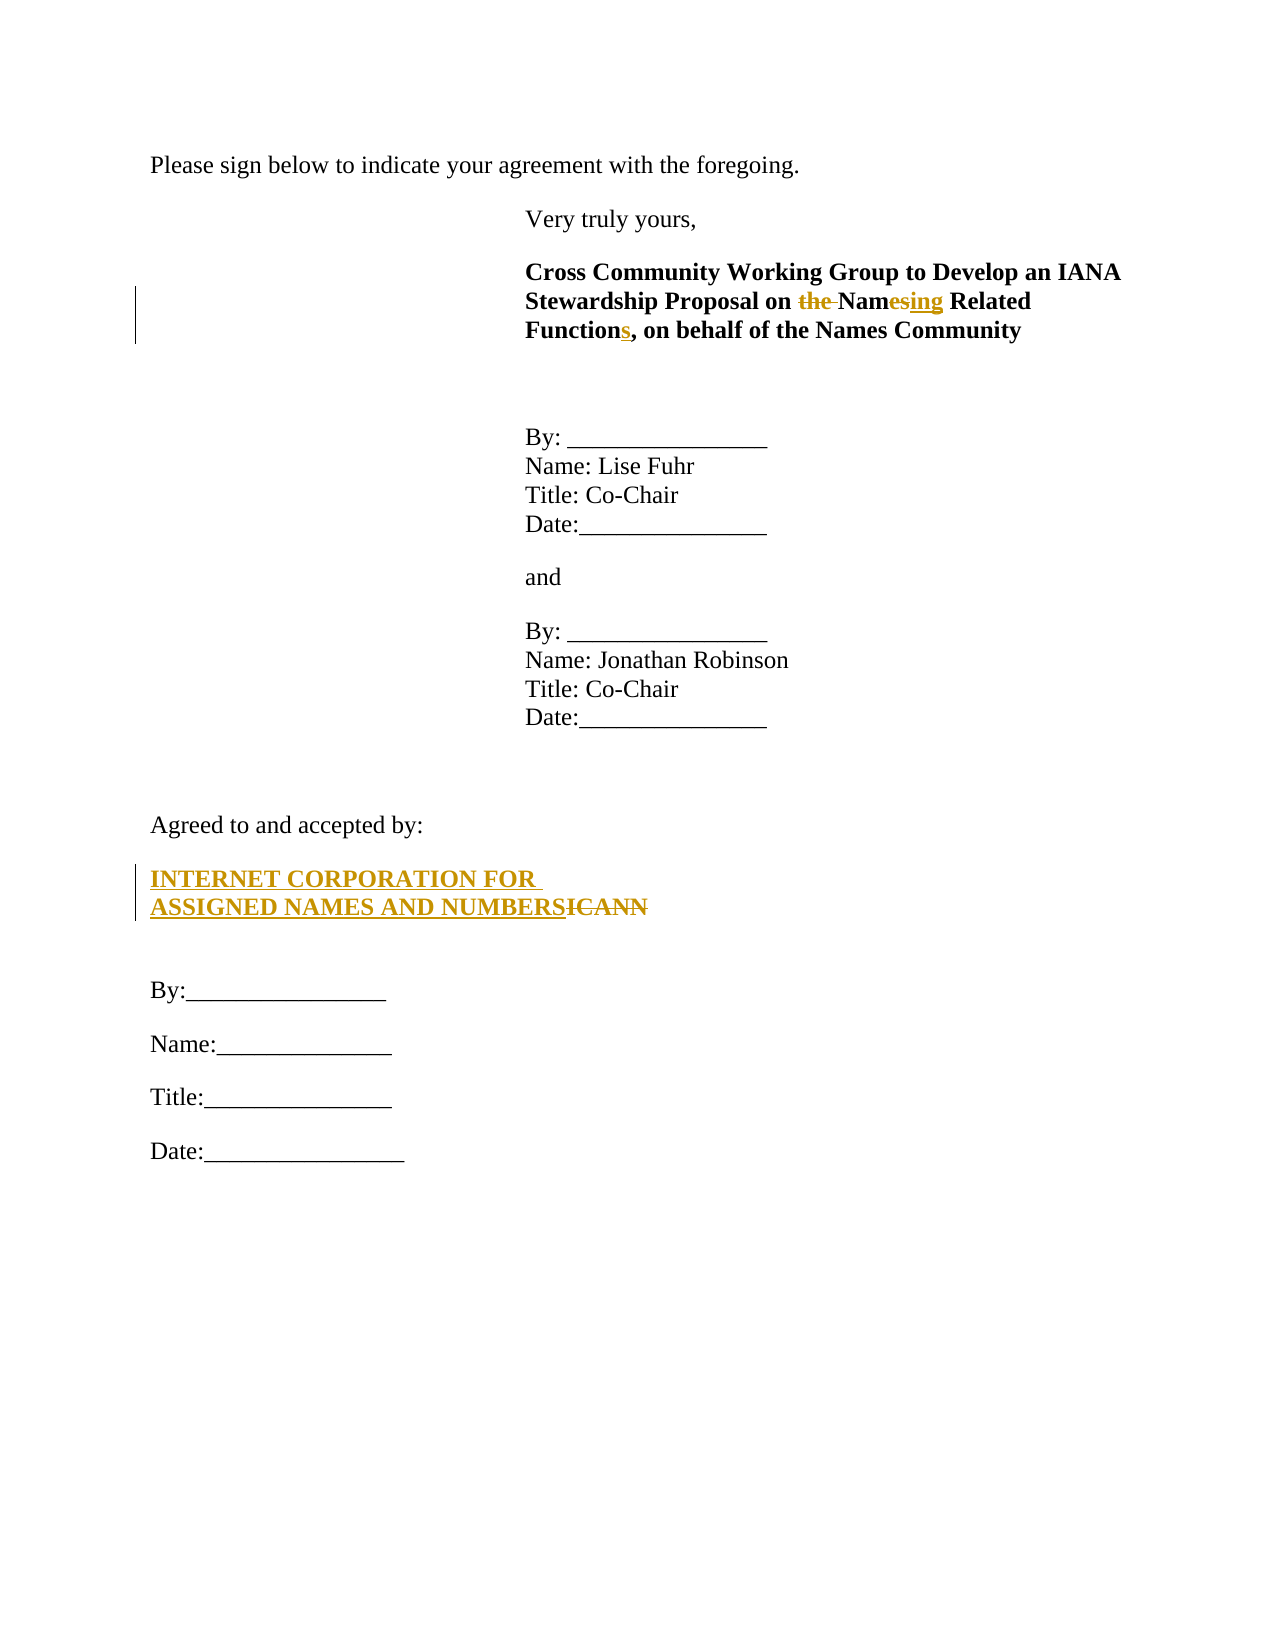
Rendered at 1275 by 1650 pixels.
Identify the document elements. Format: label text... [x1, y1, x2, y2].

text Name: Lise Fuhr Title: Co-Chair Date:_______________ [525, 451, 1125, 537]
text Title:_______________ [150, 1082, 1125, 1111]
text Name: Jonathan Robinson Title: Co-Chair Date:_______________ [525, 645, 1125, 731]
text Very truly yours, [525, 204, 1125, 232]
text Please sign below to indicate your agreement with the foregoing. [150, 150, 1125, 179]
text and [525, 562, 1125, 591]
text By: ________________ [525, 616, 1125, 645]
text By:________________ [150, 975, 1125, 1004]
text Cross Community Working Group to Develop an IANA Stewardship Proposal on Nam Related Function, on behalf of the Names Community [525, 257, 1125, 344]
text Agreed to and accepted by: [150, 810, 1125, 839]
text Date:________________ [150, 1136, 1125, 1165]
text By: ________________ [525, 422, 1125, 451]
text Name:______________ [150, 1029, 1125, 1057]
